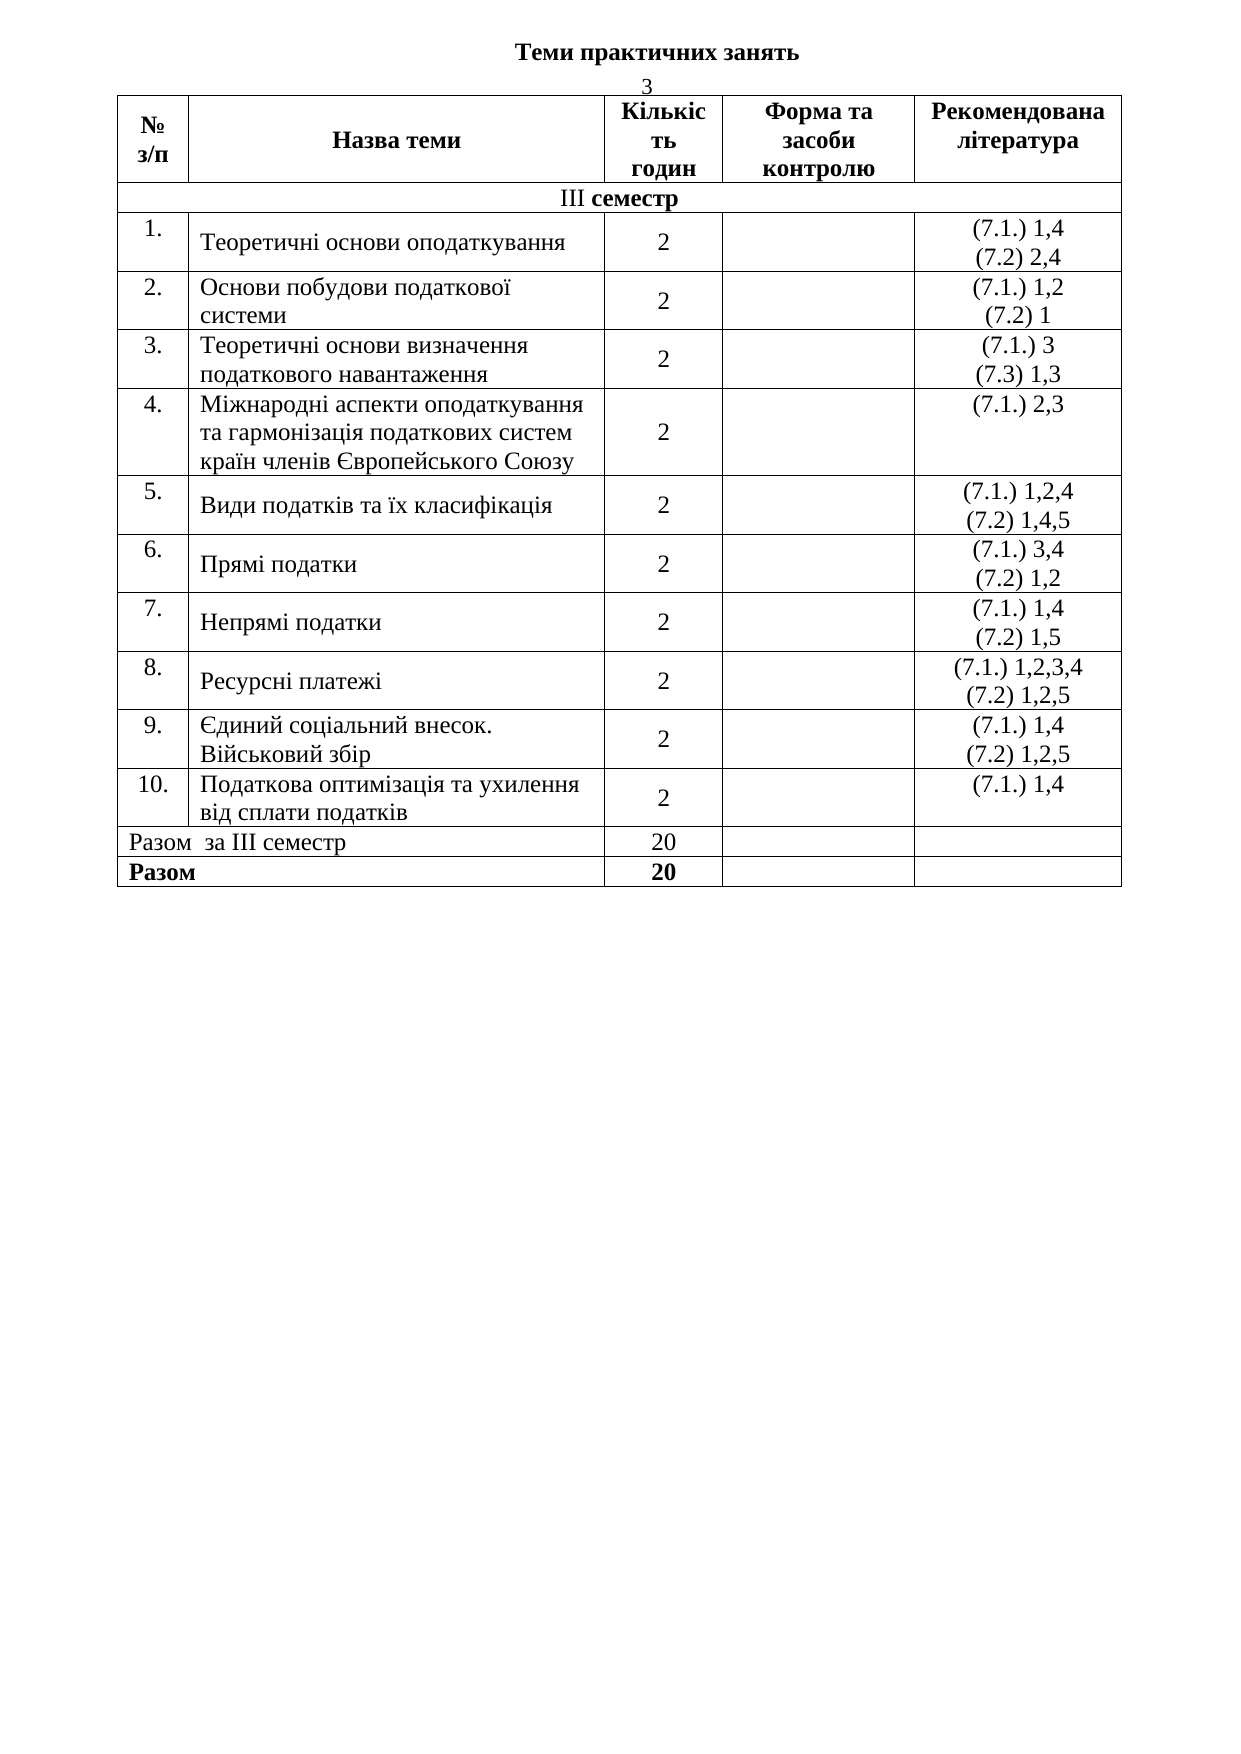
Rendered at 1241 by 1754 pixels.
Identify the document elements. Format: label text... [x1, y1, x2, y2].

table_cell 2 [605, 213, 722, 271]
table_cell 4. [118, 389, 188, 475]
table_header № з/п [118, 96, 188, 182]
table_cell [723, 272, 914, 329]
table_cell 3. [118, 330, 188, 388]
table_header Рекомендована література [915, 96, 1121, 182]
table_cell 10. [118, 769, 188, 826]
table_cell [723, 710, 914, 768]
table_cell 2 [605, 272, 722, 329]
table_header Форма та засоби контролю [723, 96, 914, 182]
table_cell [915, 857, 1121, 886]
table_cell 2. [118, 272, 188, 329]
table_cell (7.1.) 1,4 (7.2) 1,2,5 [915, 710, 1121, 768]
table_cell (7.1.) 2,3 [915, 389, 1121, 475]
table_cell Єдиний соціальний внесок. Військовий збір [189, 710, 604, 768]
table_cell [723, 213, 914, 271]
table_cell [723, 857, 914, 886]
table_cell 8. [118, 652, 188, 709]
table_cell [723, 330, 914, 388]
table_cell Теоретичні основи оподаткування [189, 213, 604, 271]
table_cell ІII семестр [118, 183, 1121, 212]
table_cell 2 [605, 535, 722, 592]
text Теми практичних занять [111, 37, 1203, 66]
table_cell (7.1.) 1,2,4 (7.2) 1,4,5 [915, 476, 1121, 533]
table_cell Разом [118, 857, 604, 886]
table_cell 2 [605, 769, 722, 826]
table_cell 2 [605, 389, 722, 475]
table_cell (7.1.) 1,4 [915, 769, 1121, 826]
table_cell [915, 827, 1121, 856]
table_cell 20 [605, 827, 722, 856]
table_cell Теоретичні основи визначення податкового навантаження [189, 330, 604, 388]
table_cell [723, 827, 914, 856]
table_cell 5. [118, 476, 188, 533]
table_cell (7.1.) 3 (7.3) 1,3 [915, 330, 1121, 388]
table_cell Міжнародні аспекти оподаткування та гармонізація податкових систем країн членів Європейського Союзу [189, 389, 604, 475]
table_cell (7.1.) 1,4 (7.2) 1,5 [915, 593, 1121, 651]
table_cell (7.1.) 1,4 (7.2) 2,4 [915, 213, 1121, 271]
table_cell [723, 476, 914, 533]
table_cell Ресурсні платежі [189, 652, 604, 709]
table_cell Види податків та їх класифікація [189, 476, 604, 533]
table_cell [723, 593, 914, 651]
table_cell 2 [605, 710, 722, 768]
table_cell [723, 389, 914, 475]
table_cell [723, 769, 914, 826]
table_cell 2 [605, 476, 722, 533]
table_cell Основи побудови податкової системи [189, 272, 604, 329]
table_cell Непрямі податки [189, 593, 604, 651]
table_cell 20 [605, 857, 722, 886]
table_header Назва теми [189, 96, 604, 182]
table_cell [723, 652, 914, 709]
table_cell (7.1.) 1,2,3,4 (7.2) 1,2,5 [915, 652, 1121, 709]
table_cell 2 [605, 652, 722, 709]
table_cell 2 [605, 593, 722, 651]
table_cell 6. [118, 535, 188, 592]
table_cell Прямі податки [189, 535, 604, 592]
table_cell Податкова оптимізація та ухилення від сплати податків [189, 769, 604, 826]
table_cell Разом за ІII семестр [118, 827, 604, 856]
table_cell [723, 535, 914, 592]
table_header Кількість годин [605, 96, 722, 182]
table_cell (7.1.) 1,2 (7.2) 1 [915, 272, 1121, 329]
table_cell 7. [118, 593, 188, 651]
table_cell (7.1.) 3,4 (7.2) 1,2 [915, 535, 1121, 592]
table_cell 2 [605, 330, 722, 388]
table_cell 1. [118, 213, 188, 271]
table_cell 9. [118, 710, 188, 768]
